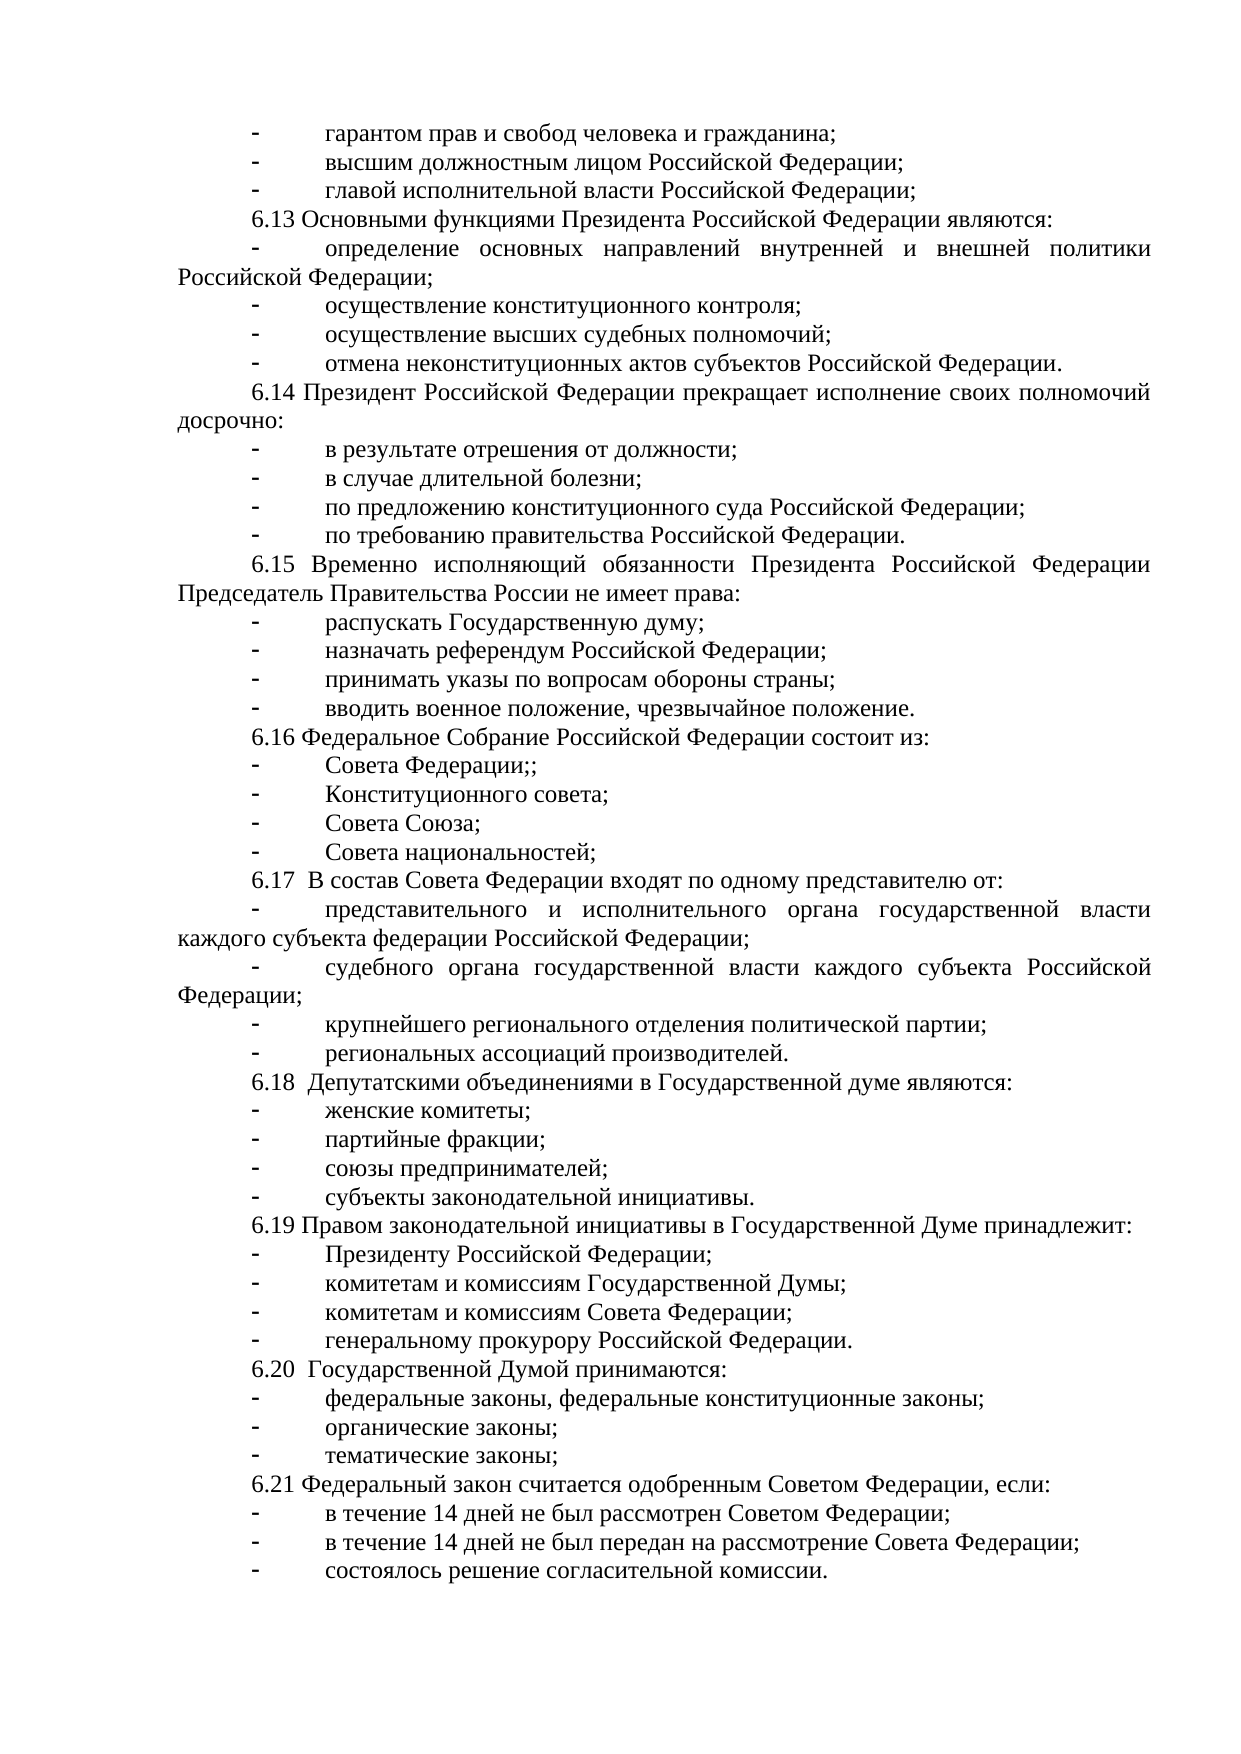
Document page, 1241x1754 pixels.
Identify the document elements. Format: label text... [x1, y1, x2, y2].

list высшим должностным лицом Российской Федерации; [177, 147, 1152, 176]
list комитетам и комиссиям Государственной Думы; [177, 1268, 1152, 1297]
list субъекты законодательной инициативы. [177, 1182, 1152, 1211]
text 6.14 Президент Российской Федерации прекращает исполнение своих полномочий досрочно: [177, 377, 1152, 434]
list гарантом прав и свобод человека и гражданина; [177, 118, 1152, 147]
list отмена неконституционных актов субъектов Российской Федерации. [177, 348, 1152, 377]
text 6.20 Государственной Думой принимаются: [177, 1354, 1152, 1383]
text 6.18 Депутатскими объединениями в Государственной думе являются: [177, 1067, 1152, 1096]
list Совета Союза; [177, 808, 1152, 837]
list генеральному прокурору Российской Федерации. [177, 1326, 1152, 1354]
list в течение 14 дней не был рассмотрен Советом Федерации; [177, 1498, 1152, 1527]
list судебного органа государственной власти каждого субъекта Российской Федерации; [177, 952, 1152, 1009]
text 6.16 Федеральное Собрание Российской Федерации состоит из: [177, 722, 1152, 751]
text 6.19 Правом законодательной инициативы в Государственной Думе принадлежит: [177, 1211, 1152, 1239]
list женские комитеты; [177, 1096, 1152, 1124]
list Конституционного совета; [177, 779, 1152, 808]
text 6.17 В состав Совета Федерации входят по одному представителю от: [177, 866, 1152, 894]
list в случае длительной болезни; [177, 463, 1152, 492]
list по требованию правительства Российской Федерации. [177, 521, 1152, 549]
list представительного и исполнительного органа государственной власти каждого субъекта федерации Российской Федерации; [177, 894, 1152, 952]
text 6.21 Федеральный закон считается одобренным Советом Федерации, если: [177, 1469, 1152, 1498]
list в течение 14 дней не был передан на рассмотрение Совета Федерации; [177, 1527, 1152, 1556]
list состоялось решение согласительной комиссии. [177, 1556, 1152, 1584]
list главой исполнительной власти Российской Федерации; [177, 176, 1152, 204]
list осуществление конституционного контроля; [177, 291, 1152, 319]
list Совета Федерации;; [177, 751, 1152, 779]
list назначать референдум Российской Федерации; [177, 636, 1152, 664]
list федеральные законы, федеральные конституционные законы; [177, 1383, 1152, 1412]
list вводить военное положение, чрезвычайное положение. [177, 693, 1152, 722]
list региональных ассоциаций производителей. [177, 1038, 1152, 1067]
list осуществление высших судебных полномочий; [177, 319, 1152, 348]
text 6.15 Временно исполняющий обязанности Президента Российской Федерации Председатель Правительства России не имеет права: [177, 549, 1152, 607]
list союзы предпринимателей; [177, 1153, 1152, 1182]
list крупнейшего регионального отделения политической партии; [177, 1009, 1152, 1038]
list распускать Государственную думу; [177, 607, 1152, 636]
list принимать указы по вопросам обороны страны; [177, 664, 1152, 693]
list Президенту Российской Федерации; [177, 1239, 1152, 1268]
list в результате отрешения от должности; [177, 434, 1152, 463]
text 6.13 Основными функциями Президента Российской Федерации являются: [177, 204, 1152, 233]
list партийные фракции; [177, 1124, 1152, 1153]
list органические законы; [177, 1412, 1152, 1441]
list по предложению конституционного суда Российской Федерации; [177, 492, 1152, 521]
list комитетам и комиссиям Совета Федерации; [177, 1297, 1152, 1326]
list определение основных направлений внутренней и внешней политики Российской Федерации; [177, 233, 1152, 291]
list Совета национальностей; [177, 837, 1152, 866]
list тематические законы; [177, 1441, 1152, 1469]
